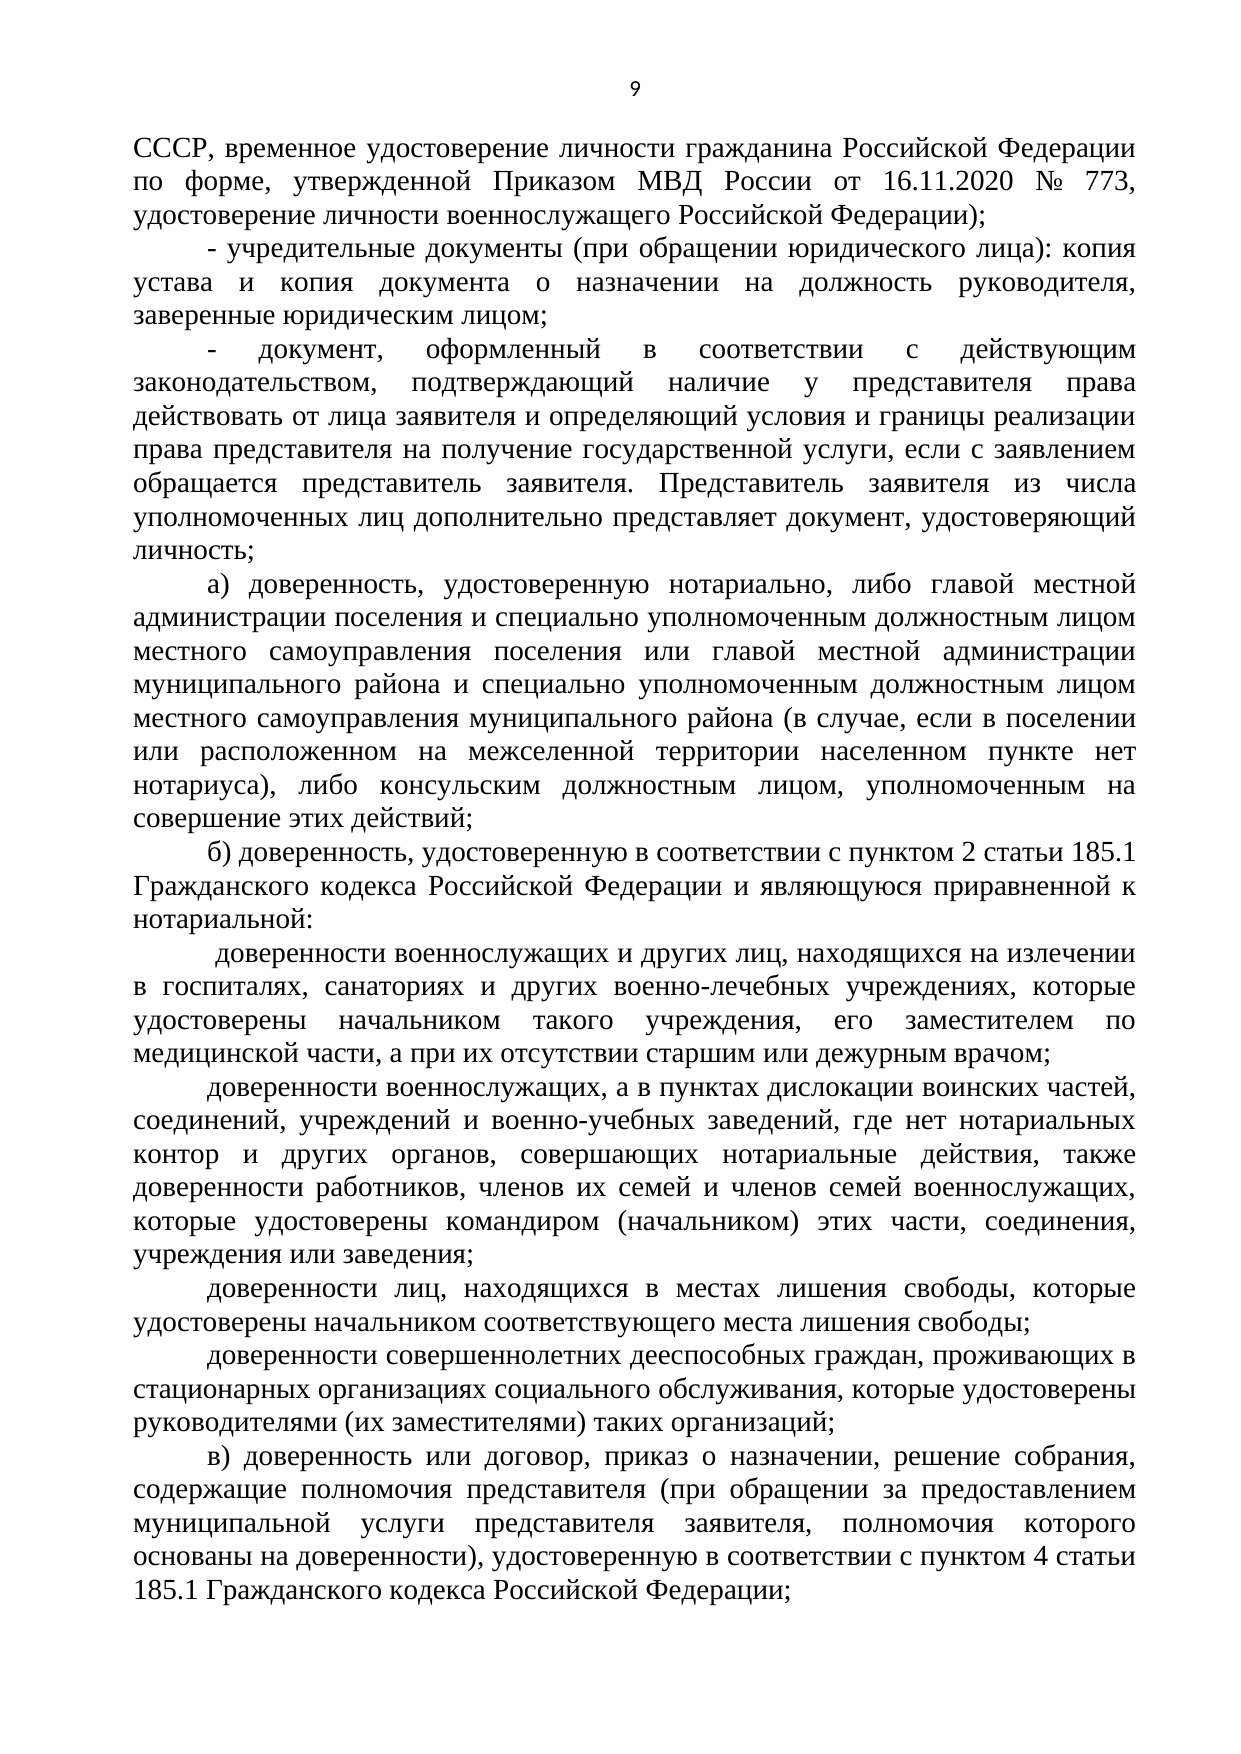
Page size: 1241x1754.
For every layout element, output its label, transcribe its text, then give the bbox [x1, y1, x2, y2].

text - документ, оформленный в соответствии с действующим законодательством, подтверждающий наличие у представителя права действовать от лица заявителя и определяющий условия и границы реализации права представителя на получение государственной услуги, если с заявлением обращается представитель заявителя. Представитель заявителя из числа уполномоченных лиц дополнительно представляет документ, удостоверяющий личность; [133, 331, 1137, 566]
text а) доверенность, удостоверенную нотариально, либо главой местной администрации поселения и специально уполномоченным должностным лицом местного самоуправления поселения или главой местной администрации муниципального района и специально уполномоченным должностным лицом местного самоуправления муниципального района (в случае, если в поселении или расположенном на межселенной территории населенном пункте нет нотариуса), либо консульским должностным лицом, уполномоченным на совершение этих действий; [133, 566, 1137, 834]
text б) доверенность, удостоверенную в соответствии с пунктом 2 статьи 185.1 Гражданского кодекса Российской Федерации и являющуюся приравненной к нотариальной: [133, 834, 1137, 935]
text - учредительные документы (при обращении юридического лица): копия устава и копия документа о назначении на должность руководителя, заверенные юридическим лицом; [133, 230, 1137, 331]
text доверенности военнослужащих, а в пунктах дислокации воинских частей, соединений, учреждений и военно-учебных заведений, где нет нотариальных контор и других органов, совершающих нотариальные действия, также доверенности работников, членов их семей и членов семей военнослужащих, которые удостоверены командиром (начальником) этих части, соединения, учреждения или заведения; [133, 1069, 1137, 1270]
text в) доверенность или договор, приказ о назначении, решение собрания, содержащие полномочия представителя (при обращении за предоставлением муниципальной услуги представителя заявителя, полномочия которого основаны на доверенности), удостоверенную в соответствии с пунктом 4 статьи 185.1 Гражданского кодекса Российской Федерации; [133, 1438, 1137, 1606]
text доверенности совершеннолетних дееспособных граждан, проживающих в стационарных организациях социального обслуживания, которые удостоверены руководителями (их заместителями) таких организаций; [133, 1337, 1137, 1438]
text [133, 130, 1137, 230]
text доверенности военнослужащих и других лиц, находящихся на излечении в госпиталях, санаториях и других военно-лечебных учреждениях, которые удостоверены начальником такого учреждения, его заместителем по медицинской части, а при их отсутствии старшим или дежурным врачом; [133, 935, 1137, 1069]
text доверенности лиц, находящихся в местах лишения свободы, которые удостоверены начальником соответствующего места лишения свободы; [133, 1270, 1137, 1337]
